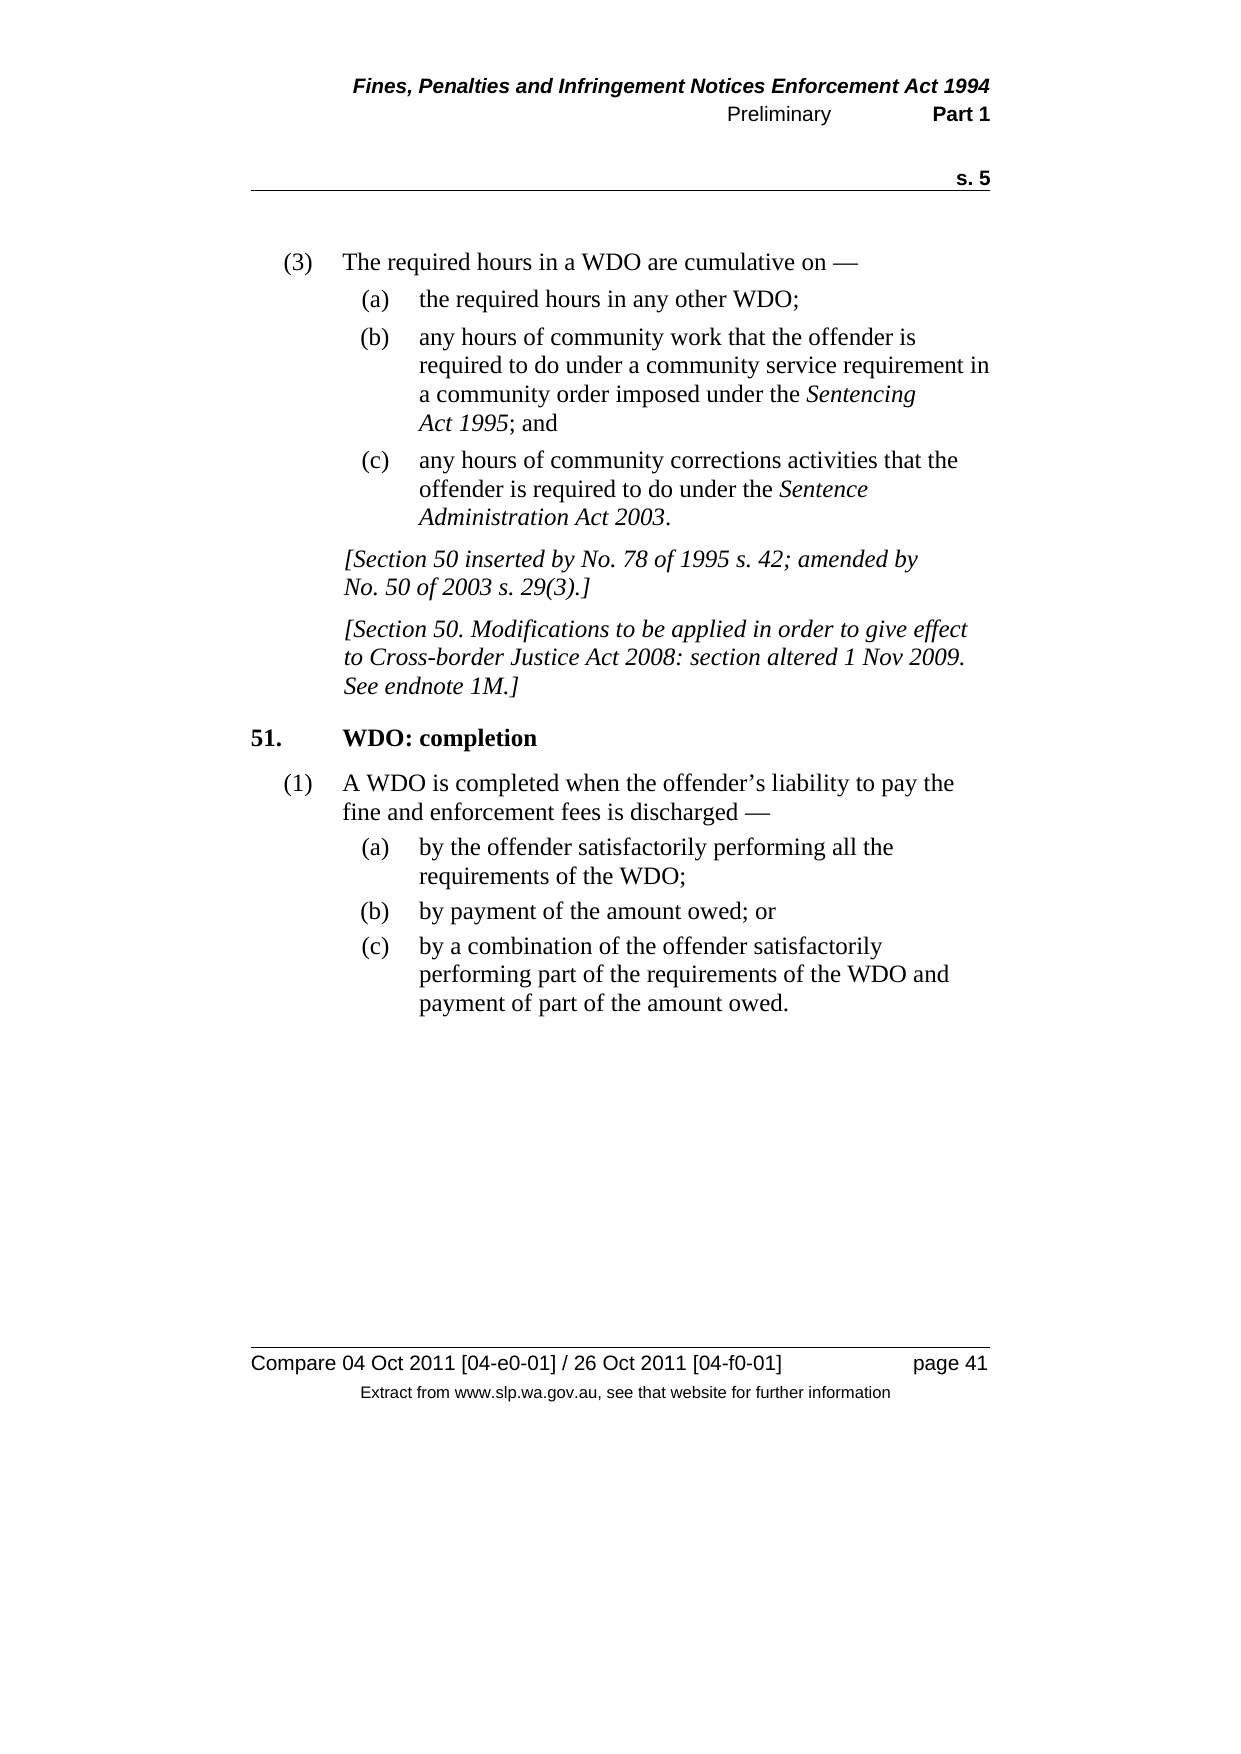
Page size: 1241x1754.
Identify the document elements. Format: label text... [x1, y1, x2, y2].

text (a) by the offender satisfactorily performing all the requirements of the WDO; [251, 832, 990, 889]
text (b) any hours of community work that the offender is required to do under a community service requirement in a community order imposed under the Sentencing Act 1995; and [251, 322, 990, 437]
text (1) A WDO is completed when the offender’s liability to pay the fine and enforcement fees is discharged — [251, 768, 990, 826]
text (c) by a combination of the offender satisfactorily performing part of the requirements of the WDO and payment of part of the amount owed. [251, 931, 990, 1017]
text (c) any hours of community corrections activities that the offender is required to do under the Sentence Administration Act 2003. [251, 445, 990, 531]
text (3) The required hours in a WDO are cumulative on — [251, 247, 990, 276]
text [Section 50. Modifications to be applied in order to give effect to Cross-border Justice Act 2008: section altered 1 Nov 2009. See endnote 1M.] [251, 614, 990, 700]
text (a) the required hours in any other WDO; [251, 284, 990, 313]
text (b) by payment of the amount owed; or [251, 896, 990, 924]
text [Section 50 inserted by No. 78 of 1995 s. 42; amended by No. 50 of 2003 s. 29(3).] [251, 544, 990, 601]
subtitle 51. WDO: completion [251, 723, 990, 752]
